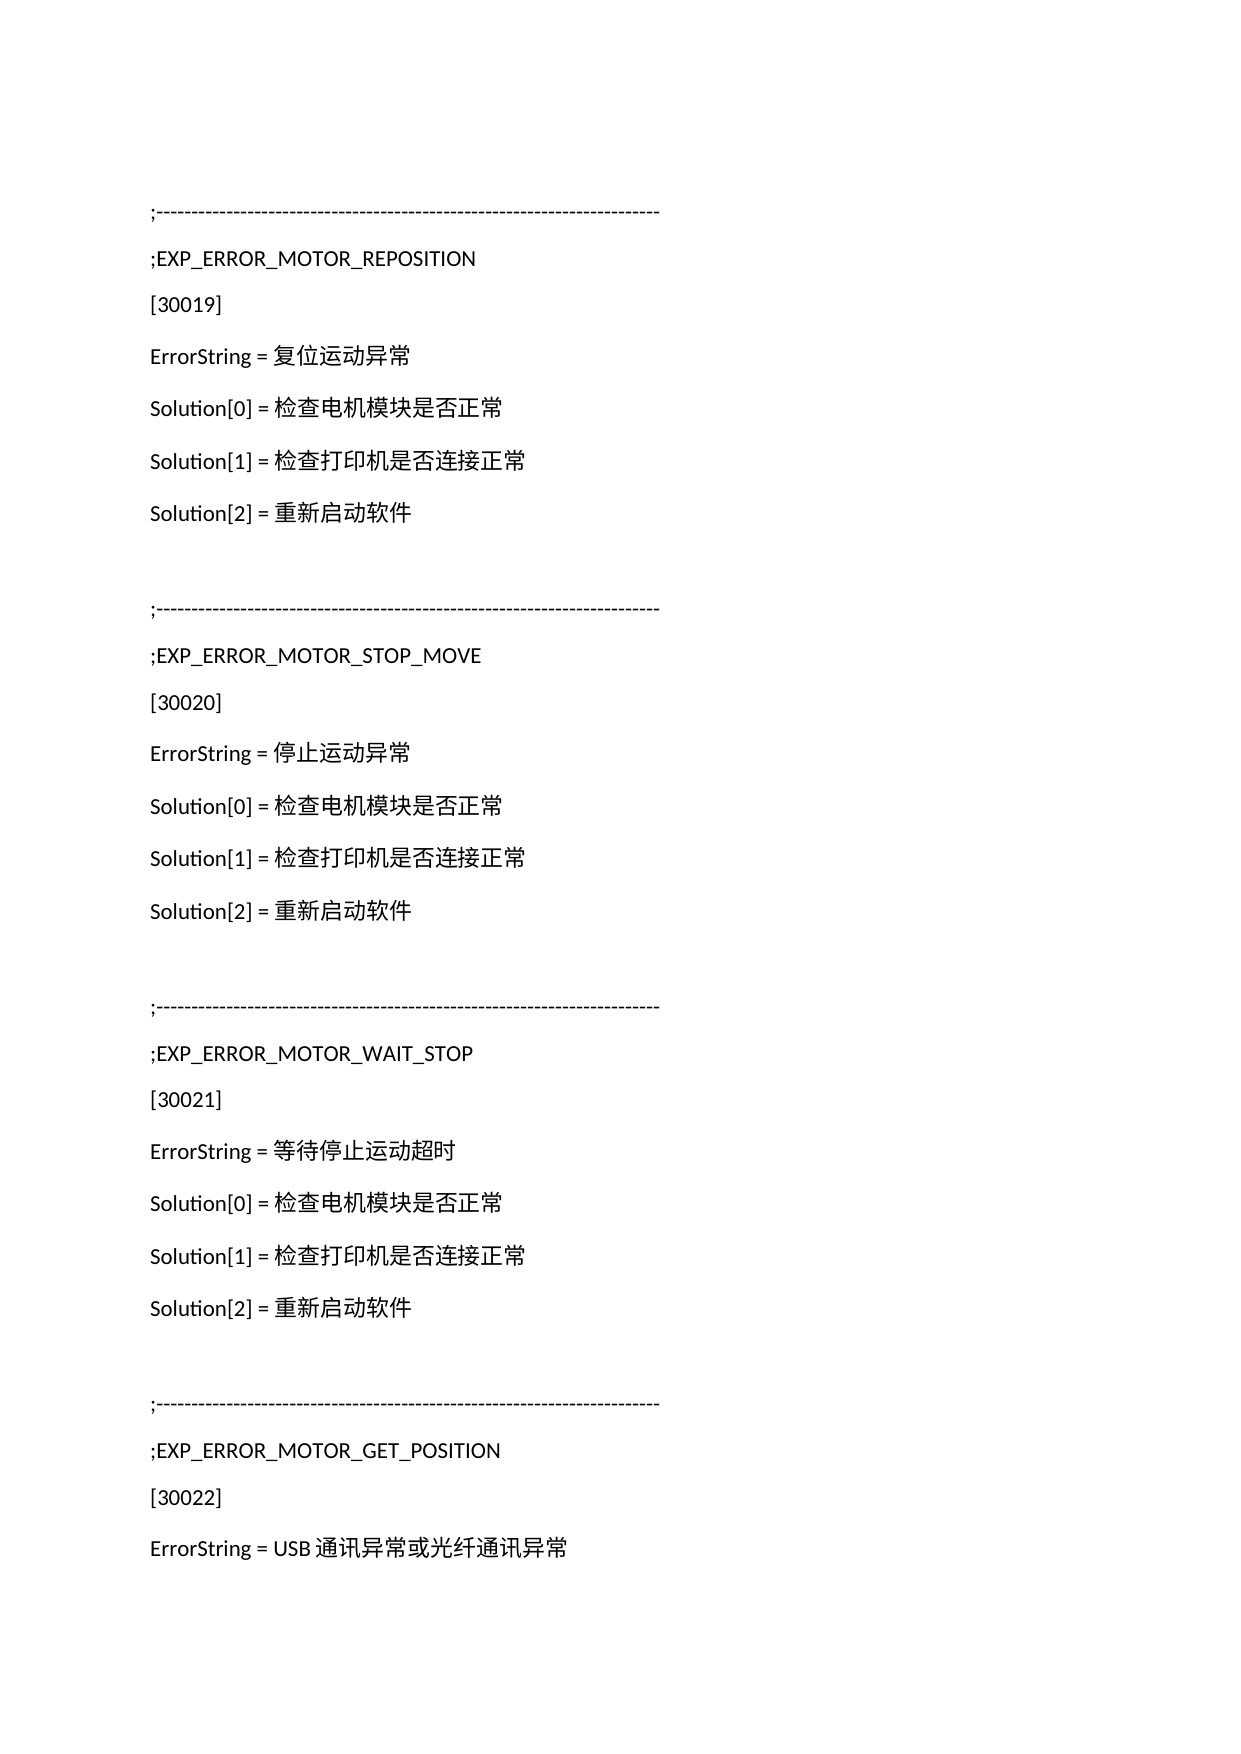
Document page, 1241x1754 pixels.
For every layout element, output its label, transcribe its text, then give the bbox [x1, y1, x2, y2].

text ;EXP_ERROR_MOTOR_REPOSITION [150, 244, 1090, 272]
text ;EXP_ERROR_MOTOR_GET_POSITION [150, 1436, 1090, 1464]
text Solution[1] = 检查打印机是否连接正常 [150, 840, 1090, 873]
text Solution[2] = 重新启动软件 [150, 1290, 1090, 1323]
text Solution[1] = 检查打印机是否连接正常 [150, 442, 1090, 476]
text Solution[0] = 检查电机模块是否正常 [150, 390, 1090, 423]
text [30021] [150, 1086, 1090, 1114]
text ;------------------------------------------------------------------------ [150, 992, 1090, 1020]
text [30020] [150, 688, 1090, 716]
text Solution[0] = 检查电机模块是否正常 [150, 1185, 1090, 1218]
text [150, 1389, 1090, 1417]
text Solution[1] = 检查打印机是否连接正常 [150, 1237, 1090, 1271]
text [150, 197, 1090, 225]
text ;------------------------------------------------------------------------ [150, 594, 1090, 622]
text Solution[2] = 重新启动软件 [150, 495, 1090, 528]
text Solution[2] = 重新启动软件 [150, 892, 1090, 926]
text ErrorString = 停止运动异常 [150, 735, 1090, 768]
text ErrorString = 复位运动异常 [150, 337, 1090, 371]
text ;EXP_ERROR_MOTOR_STOP_MOVE [150, 641, 1090, 669]
text ErrorString = 等待停止运动超时 [150, 1132, 1090, 1166]
text [30022] [150, 1483, 1090, 1511]
text ;EXP_ERROR_MOTOR_WAIT_STOP [150, 1039, 1090, 1067]
text [30019] [150, 291, 1090, 319]
text Solution[0] = 检查电机模块是否正常 [150, 787, 1090, 821]
text ErrorString = USB通讯异常或光纤通讯异常 [150, 1530, 1090, 1563]
